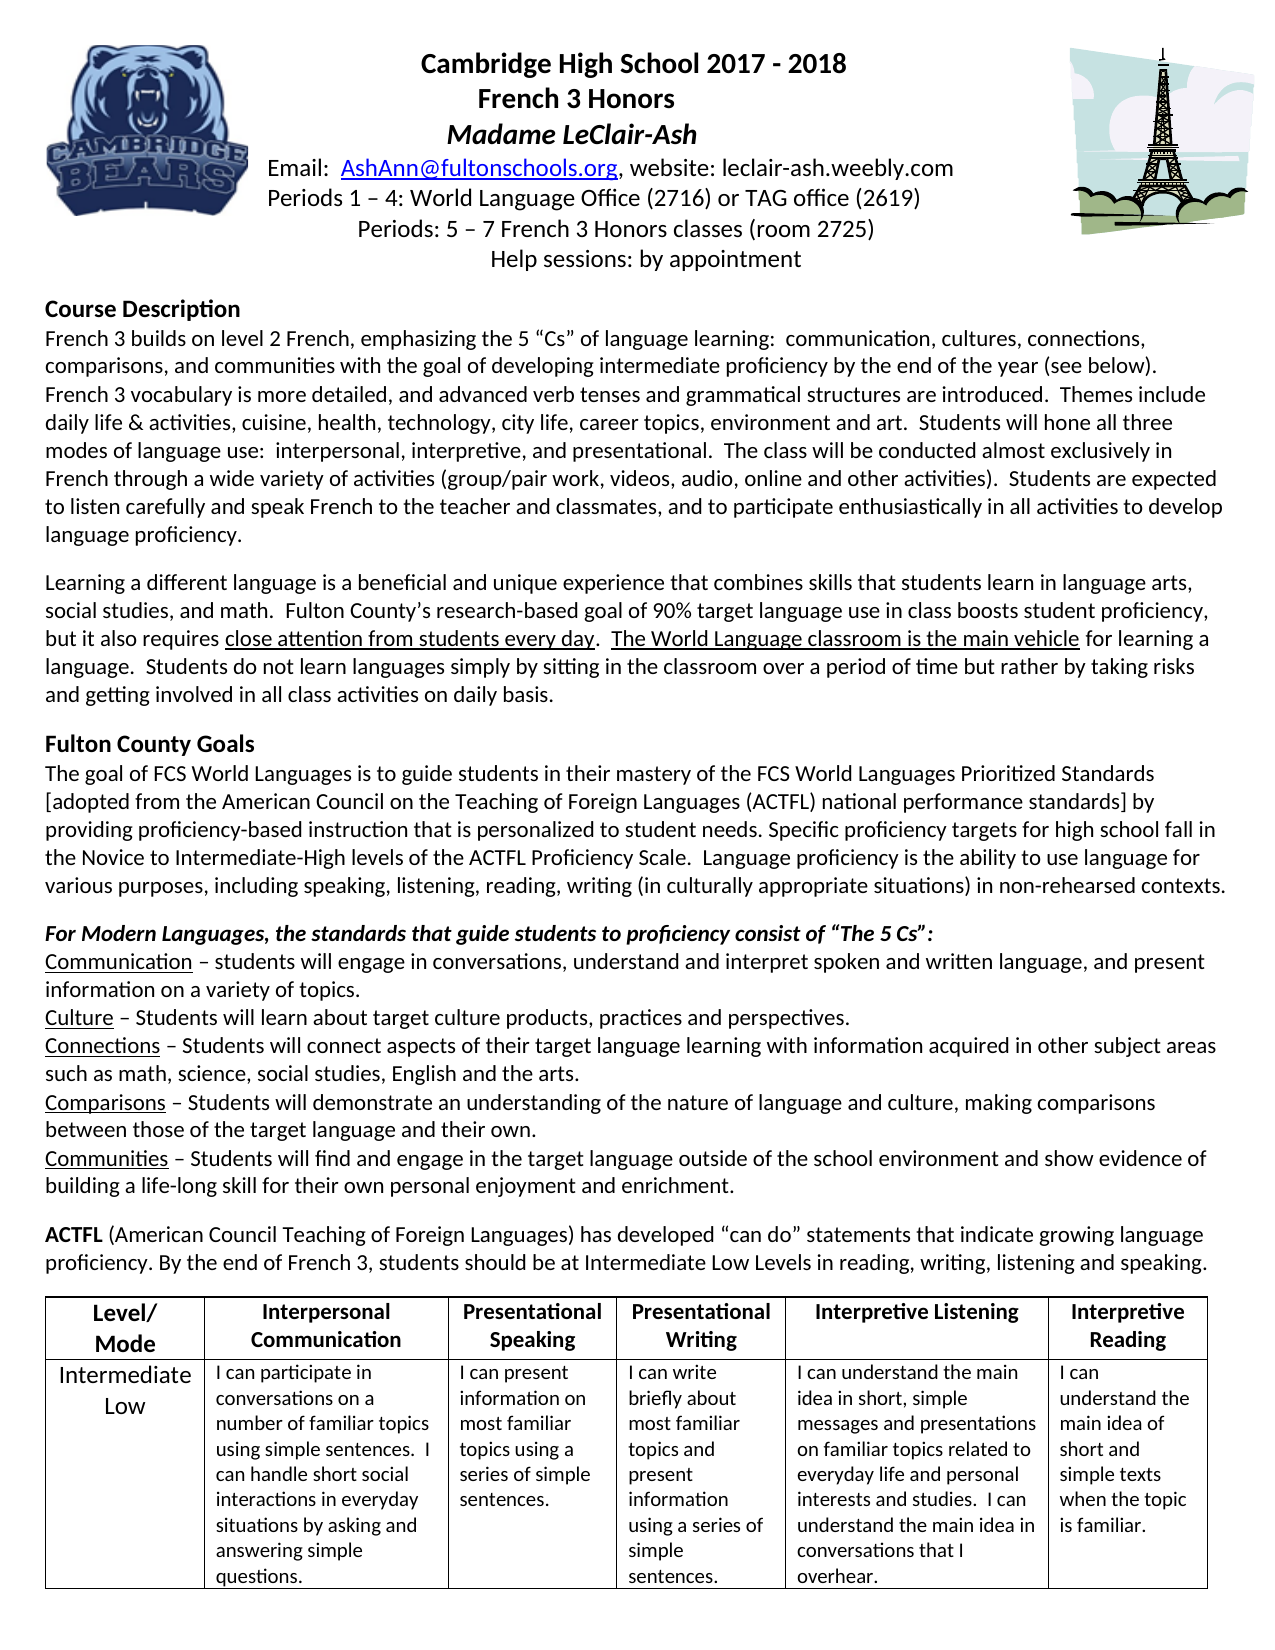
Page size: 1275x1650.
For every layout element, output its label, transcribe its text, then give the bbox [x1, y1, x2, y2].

text Communication – students will engage in conversations, understand and interpret spoken and written language, and present information on a variety of topics. [45, 947, 1230, 1003]
table_cell Intermediate Low [46, 1360, 204, 1588]
table_cell I can participate in conversations on a number of familiar topics using simple sentences. I can handle short social interactions in everyday situations by asking and answering simple questions. [205, 1360, 448, 1588]
text Communities – Students will find and engage in the target language outside of the school environment and show evidence of building a life-long skill for their own personal enjoyment and enrichment. [45, 1144, 1230, 1200]
table_cell I can present information on most familiar topics using a series of simple sentences. [449, 1360, 616, 1588]
text Culture – Students will learn about target culture products, practices and perspectives. [45, 1003, 1230, 1032]
table_header Interpretive Listening [786, 1298, 1048, 1358]
table_header Presentational Speaking [449, 1298, 616, 1358]
table_header Interpretive Reading [1049, 1298, 1207, 1358]
text Help sessions: by appointment [195, 243, 1230, 274]
text Course Description [45, 293, 1230, 324]
table_header Presentational Writing [617, 1298, 785, 1358]
text ACTFL (American Council Teaching of Foreign Languages) has developed “can do” statements that indicate growing language proficiency. By the end of French 3, students should be at Intermediate Low Levels in reading, writing, listening and speaking. [45, 1220, 1230, 1276]
text Learning a different language is a beneficial and unique experience that combines skills that students learn in language arts, social studies, and math. Fulton County’s research-based goal of 90% target language use in class boosts student proficiency, but it also requires close attention from students every day. The World Language classroom is the main vehicle for learning a language. Students do not learn languages simply by sitting in the classroom over a period of time but rather by taking risks and getting involved in all class activities on daily basis. [45, 568, 1230, 708]
text French 3 Honors [248, 81, 1073, 116]
table_cell I can write briefly about most familiar topics and present information using a series of simple sentences. [617, 1360, 785, 1588]
text Periods: 5 – 7 French 3 Honors classes (room 2725) [45, 213, 1230, 243]
text Connections – Students will connect aspects of their target language learning with information acquired in other subject areas such as math, science, social studies, English and the arts. [45, 1032, 1230, 1088]
text Comparisons – Students will demonstrate an understanding of the nature of language and culture, making comparisons between those of the target language and their own. [45, 1088, 1230, 1144]
text Periods 1 – 4: World Language Office (2716) or TAG office (2619) [248, 182, 1079, 213]
text For Modern Languages, the standards that guide students to proficiency consist of “The 5 Cs”: [45, 919, 1230, 947]
text Fulton County Goals [45, 728, 1230, 759]
text Email: AshAnn@fultonschools.org, website: leclair-ash.weebly.com [248, 152, 1078, 182]
text The goal of FCS World Languages is to guide students in their mastery of the FCS World Languages Prioritized Standards [adopted from the American Council on the Teaching of Foreign Languages (ACTFL) national performance standards] by providing proficiency-based instruction that is personalized to student needs. Specific proficiency targets for high school fall in the Novice to Intermediate-High levels of the ACTFL Proficiency Scale. Language proficiency is the ability to use language for various purposes, including speaking, listening, reading, writing (in culturally appropriate situations) in non-rehearsed contexts. [45, 759, 1230, 899]
table_cell I can understand the main idea of short and simple texts when the topic is familiar. [1049, 1360, 1207, 1588]
text Madame LeClair-Ash [248, 116, 1076, 152]
table_header Interpersonal Communication [205, 1298, 448, 1358]
table_header Level/ Mode [46, 1298, 204, 1358]
text Cambridge High School 2017 - 2018 [270, 45, 1230, 81]
table_cell I can understand the main idea in short, simple messages and presentations on familiar topics related to everyday life and personal interests and studies. I can understand the main idea in conversations that I overhear. [786, 1360, 1048, 1588]
text French 3 builds on level 2 French, emphasizing the 5 “Cs” of language learning: communication, cultures, connections, comparisons, and communities with the goal of developing intermediate proficiency by the end of the year (see below). French 3 vocabulary is more detailed, and advanced verb tenses and grammatical structures are introduced. Themes include daily life & activities, cuisine, health, technology, city life, career topics, environment and art. Students will hone all three modes of language use: interpersonal, interpretive, and presentational. The class will be conducted almost exclusively in French through a wide variety of activities (group/pair work, videos, audio, online and other activities). Students are expected to listen carefully and speak French to the teacher and classmates, and to participate enthusiastically in all activities to develop language proficiency. [45, 324, 1230, 548]
picture [45, 45, 248, 214]
